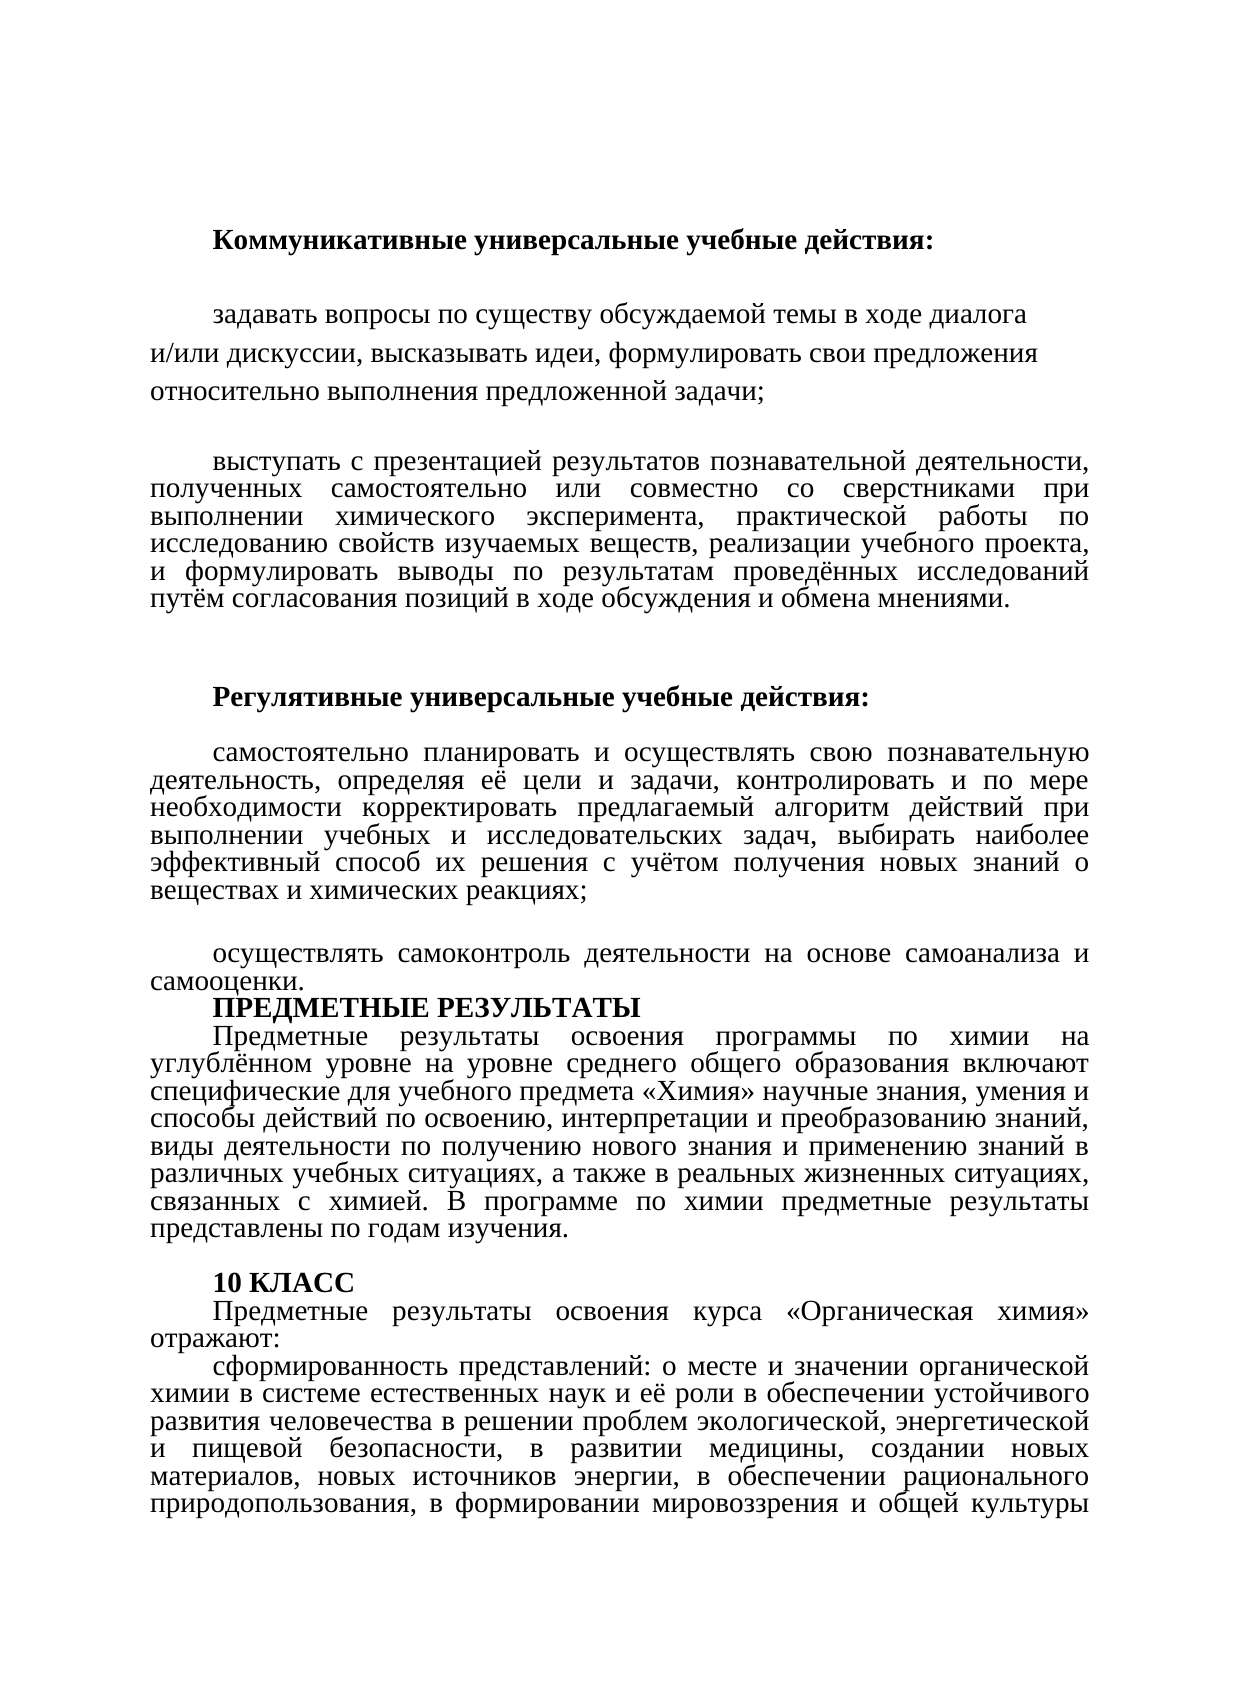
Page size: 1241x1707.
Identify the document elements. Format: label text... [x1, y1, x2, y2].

text Предметные результаты освоения курса «Органическая химия» отражают: [150, 1298, 1090, 1353]
text Регулятивные универсальные учебные действия: [150, 685, 1090, 712]
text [150, 1353, 1090, 1518]
text Предметные результаты освоения программы по химии на углублённом уровне на уровне среднего общего образования включают специфические для учебного предмета «Химия» научные знания, умения и способы действий по освоению, интерпретации и преобразованию знаний, виды деятельности по получению нового знания и применению знаний в различных учебных ситуациях, а также в реальных жизненных ситуациях, связанных с химией. В программе по химии предметные результаты представлены по годам изучения. [150, 1023, 1090, 1243]
text самостоятельно планировать и осуществлять свою познавательную деятельность, определяя её цели и задачи, контролировать и по мере необходимости корректировать предлагаемый алгоритм действий при выполнении учебных и исследовательских задач, выбирать наиболее эффективный способ их решения с учётом получения новых знаний о веществах и химических реакциях; [150, 740, 1090, 905]
text Коммуникативные универсальные учебные действия: [150, 222, 1090, 255]
text выступать с презентацией результатов познавательной деятельности, полученных самостоятельно или совместно со сверстниками при выполнении химического эксперимента, практической работы по исследованию свойств изучаемых веществ, реализации учебного проекта, и формулировать выводы по результатам проведённых исследований путём согласования позиций в ходе обсуждения и обмена мнениями. [150, 448, 1090, 613]
text задавать вопросы по существу обсуждаемой темы в ходе диалога и/или дискуссии, высказывать идеи, формулировать свои предложения относительно выполнения предложенной задачи; [150, 296, 1090, 407]
text 10 КЛАСС [150, 1271, 1090, 1298]
text ПРЕДМЕТНЫЕ РЕЗУЛЬТАТЫ [150, 996, 1090, 1023]
text осуществлять самоконтроль деятельности на основе самоанализа и самооценки. [150, 941, 1090, 996]
